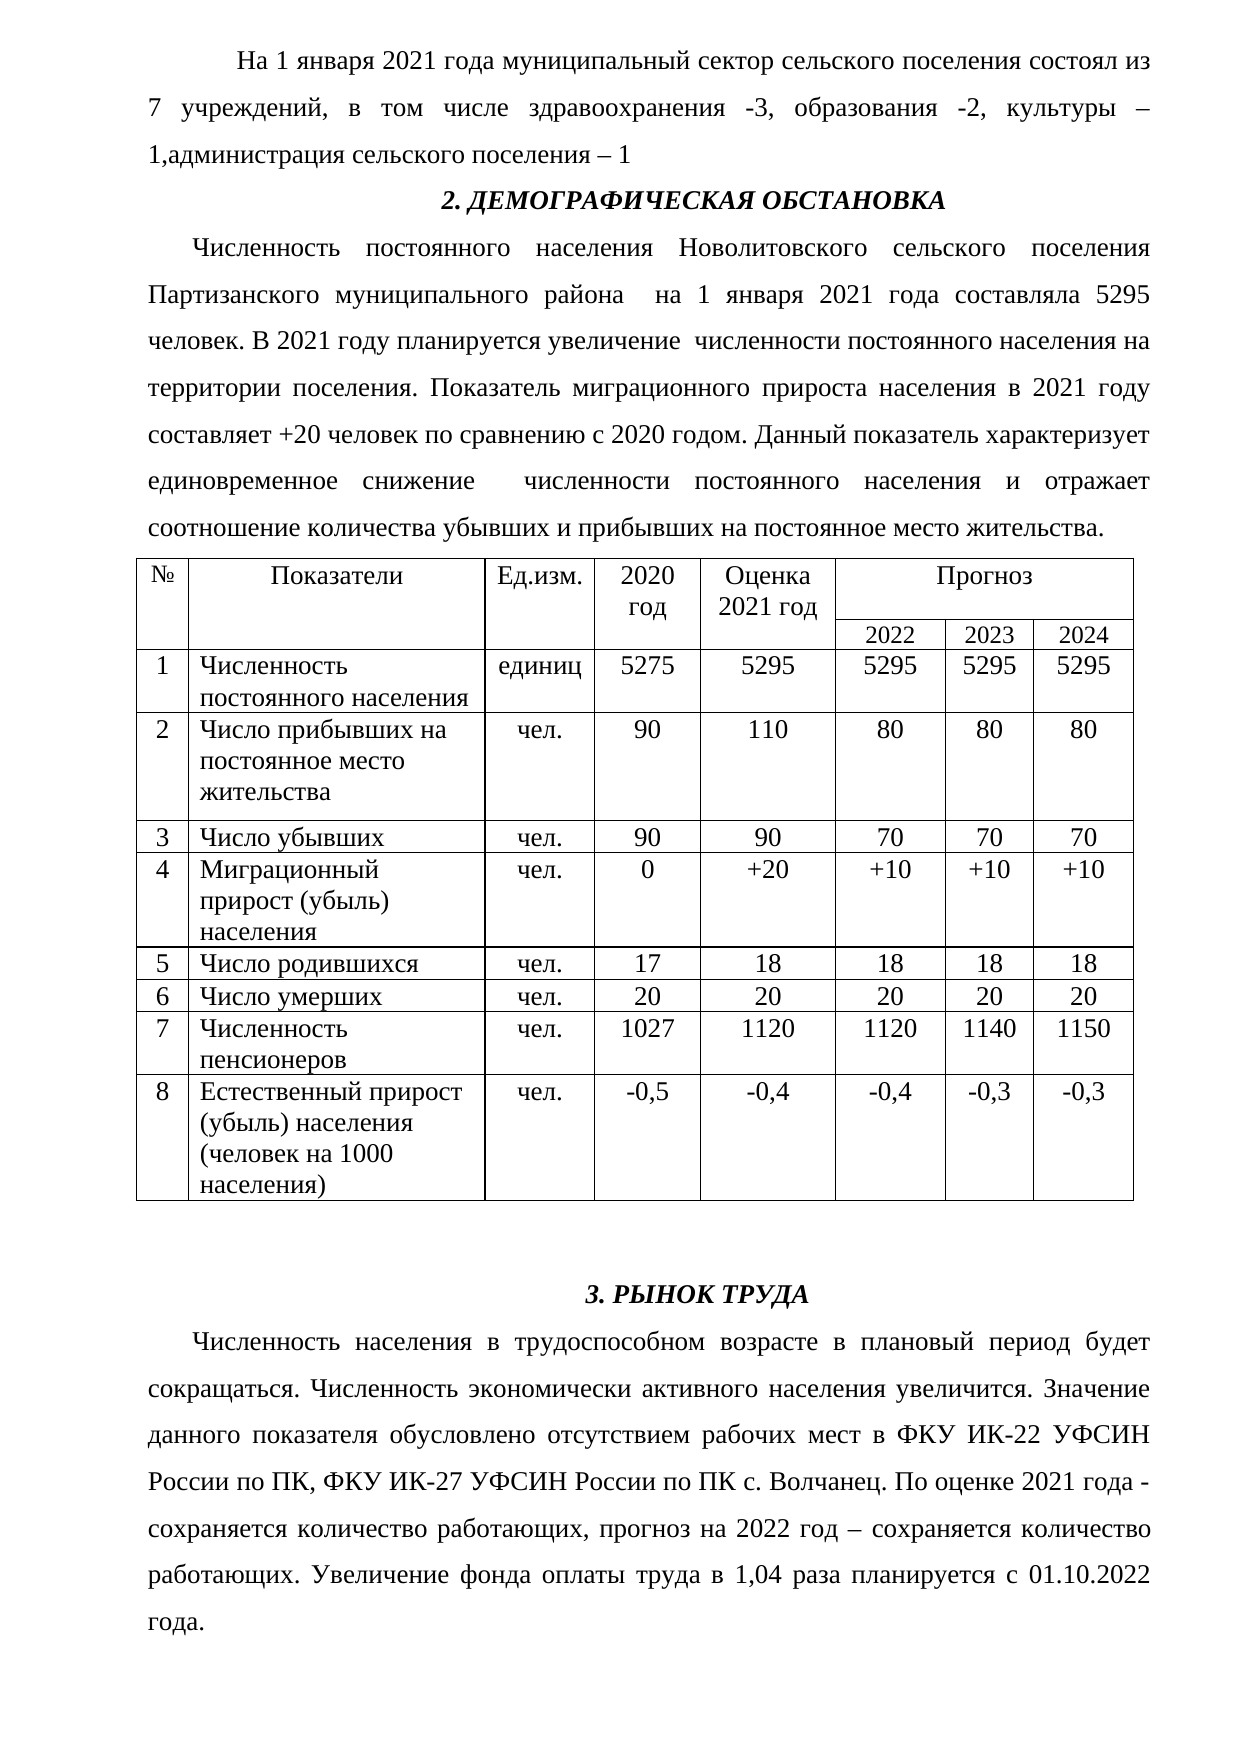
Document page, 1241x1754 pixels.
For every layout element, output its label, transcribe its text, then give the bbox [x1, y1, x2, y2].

table_cell 70 [836, 821, 945, 852]
table_cell 5295 [836, 650, 945, 712]
text 2. ДЕМОГРАФИЧЕСКАЯ ОБСТАНОВКА [148, 184, 1152, 216]
table_cell 3 [137, 821, 188, 852]
text Численность населения в трудоспособном возрасте в плановый период будет сокращаться. Численность экономически активного населения увеличится. Значение данного показателя обусловлено отсутствием рабочих мест в ФКУ ИК-22 УФСИН России по ПК, ФКУ ИК-27 УФСИН России по ПК с. Волчанец. По оценке 2021 года - сохраняется количество работающих, прогноз на 2022 год – сохраняется количество работающих. Увеличение фонда оплаты труда в 1,04 раза планируется с 01.10.2022 года. [148, 1325, 1152, 1636]
table_cell чел. [486, 980, 594, 1011]
table_cell -0,4 [836, 1075, 945, 1200]
table_cell 6 [137, 980, 188, 1011]
table_cell 5275 [595, 650, 700, 712]
table_header Ед.изм. [486, 559, 594, 648]
table_header Прогноз [836, 559, 1133, 619]
table_cell 0 [595, 853, 700, 946]
table_cell 2022 [836, 620, 945, 648]
table_cell 1 [137, 650, 188, 712]
table_cell 4 [137, 853, 188, 946]
table_cell Число убывших [189, 821, 484, 852]
table_cell 80 [1034, 713, 1133, 820]
table_cell +10 [1034, 853, 1133, 946]
table_cell 1120 [701, 1012, 835, 1074]
table_cell 1150 [1034, 1012, 1133, 1074]
table_cell Число умерших [189, 980, 484, 1011]
table_header 2020 год [595, 559, 700, 648]
table_cell -0,5 [595, 1075, 700, 1200]
table_cell +20 [701, 853, 835, 946]
table_cell 20 [836, 980, 945, 1011]
table_cell Численность пенсионеров [189, 1012, 484, 1074]
text 3. РЫНОК ТРУДА [148, 1278, 1152, 1310]
table_cell 2 [137, 713, 188, 820]
table_cell 80 [946, 713, 1033, 820]
table_cell -0,4 [701, 1075, 835, 1200]
table_cell 5 [137, 948, 188, 978]
table_cell 2024 [1034, 620, 1133, 648]
table_cell 70 [946, 821, 1033, 852]
table_header Оценка 2021 год [701, 559, 835, 648]
table_cell чел. [486, 1075, 594, 1200]
text На 1 января 2021 года муниципальный сектор сельского поселения состоял из 7 учреждений, в том числе здравоохранения -3, образования -2, культуры – 1,администрация сельского поселения – 1 [148, 44, 1152, 169]
table_cell 18 [836, 948, 945, 978]
table_cell -0,3 [1034, 1075, 1133, 1200]
table_cell 20 [595, 980, 700, 1011]
table_cell чел. [486, 1012, 594, 1074]
table_cell 20 [1034, 980, 1133, 1011]
table_cell чел. [486, 821, 594, 852]
table_cell 5295 [701, 650, 835, 712]
table_cell 18 [701, 948, 835, 978]
table_cell 70 [1034, 821, 1133, 852]
table_cell Численность постоянного населения [189, 650, 484, 712]
table_cell 1140 [946, 1012, 1033, 1074]
table_cell 18 [1034, 948, 1133, 978]
table_cell 17 [595, 948, 700, 978]
table_header Показатели [189, 559, 484, 648]
table_cell 90 [595, 821, 700, 852]
table_cell 5295 [1034, 650, 1133, 712]
table_cell 7 [137, 1012, 188, 1074]
table_cell чел. [486, 853, 594, 946]
table_cell 20 [946, 980, 1033, 1011]
table_cell -0,3 [946, 1075, 1033, 1200]
table_cell 90 [701, 821, 835, 852]
table_cell 80 [836, 713, 945, 820]
table_cell 90 [595, 713, 700, 820]
table_cell 110 [701, 713, 835, 820]
text Численность постоянного населения Новолитовского сельского поселения Партизанского муниципального района на 1 января 2021 года составляла 5295 человек. В 2021 году планируется увеличение численности постоянного населения на территории поселения. Показатель миграционного прироста населения в 2021 году составляет +20 человек по сравнению с 2020 годом. Данный показатель характеризует единовременное снижение численности постоянного населения и отражает соотношение количества убывших и прибывших на постоянное место жительства. [148, 231, 1152, 542]
table_cell единиц [486, 650, 594, 712]
table_cell Число родившихся [189, 948, 484, 978]
table_cell +10 [946, 853, 1033, 946]
table_cell чел. [486, 713, 594, 820]
table_cell 8 [137, 1075, 188, 1200]
table_cell Миграционный прирост (убыль) населения [189, 853, 484, 946]
table_cell 2023 [946, 620, 1033, 648]
table_cell Число прибывших на постоянное место жительства [189, 713, 484, 820]
table_cell 5295 [946, 650, 1033, 712]
table_cell 20 [701, 980, 835, 1011]
table_cell 1027 [595, 1012, 700, 1074]
table_cell чел. [486, 948, 594, 978]
table_cell +10 [836, 853, 945, 946]
table_cell 18 [946, 948, 1033, 978]
table_cell 1120 [836, 1012, 945, 1074]
table_cell Естественный прирост (убыль) населения (человек на 1000 населения) [189, 1075, 484, 1200]
table_header № [137, 559, 188, 648]
